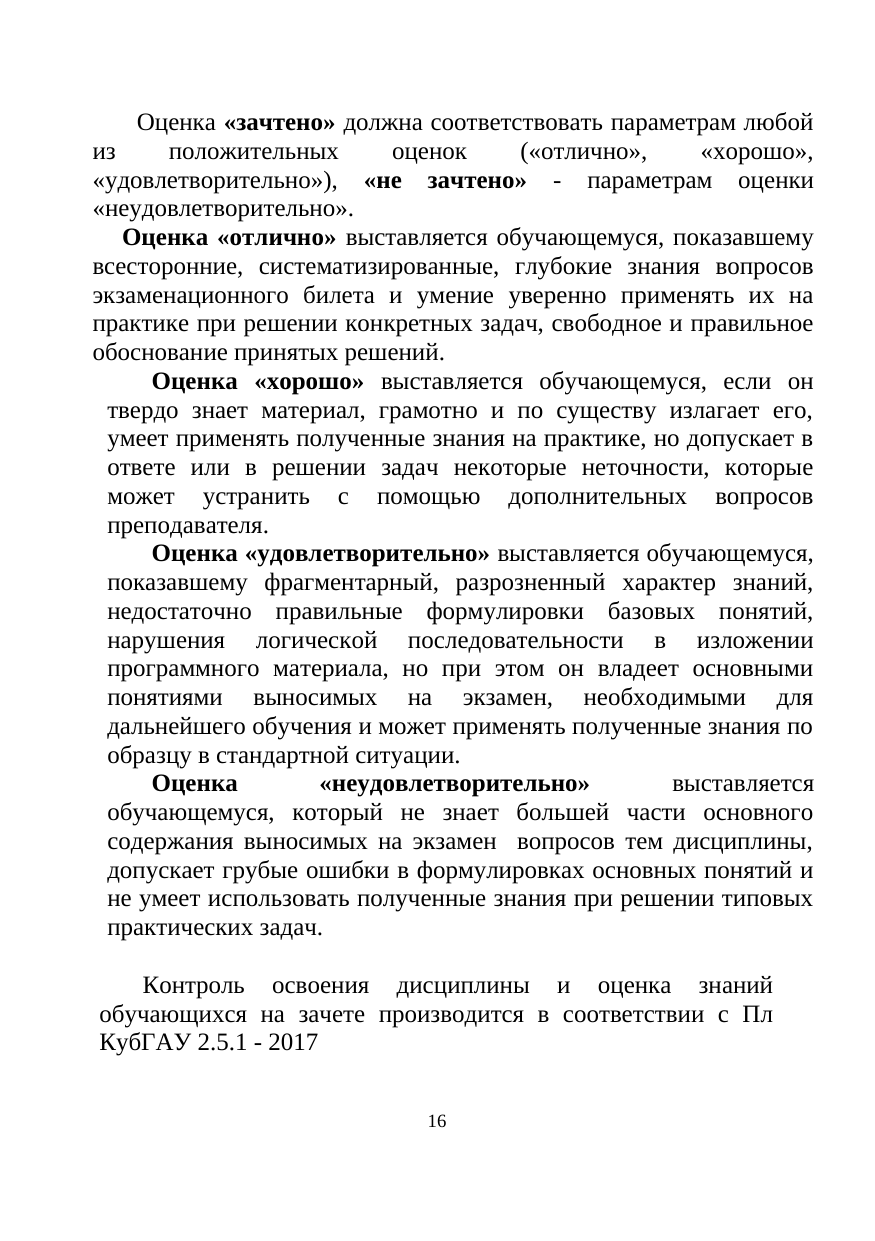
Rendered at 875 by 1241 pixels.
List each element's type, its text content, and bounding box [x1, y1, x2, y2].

text Оценка «зачтено» должна соответствовать параметрам любой из положительных оценок («отлично», «хорошо», «удовлетворительно»), «не зачтено» - параметрам оценки «неудовлетворительно». [92, 107, 814, 222]
text Оценка «отлично» выставляется обучающемуся, показавшему всесторонние, систематизированные, глубокие знания вопросов экзаменационного билета и умение уверенно применять их на практике при решении конкретных задач, свободное и правильное обоснование принятых решений. [92, 222, 814, 366]
text Оценка «хорошо» выставляется обучающемуся, если он твердо знает материал, грамотно и по существу излагает его, умеет применять полученные знания на практике, но допускает в ответе или в решении задач некоторые неточности, которые может устранить с помощью дополнительных вопросов преподавателя. [107, 366, 814, 538]
text Оценка «удовлетворительно» выставляется обучающемуся, показавшему фрагментарный, разрозненный характер знаний, недостаточно правильные формулировки базовых понятий, нарушения логической последовательности в изложении программного материала, но при этом он владеет основными понятиями выносимых на экзамен, необходимыми для дальнейшего обучения и может применять полученные знания по образцу в стандартной ситуации. [107, 538, 814, 768]
text Контроль освоения дисциплины и оценка знаний обучающихся на зачете производится в соответствии с Пл КубГАУ 2.5.1 - 2017 [99, 972, 773, 1055]
text Оценка «неудовлетворительно» выставляется обучающемуся, который не знает большей части основного содержания выносимых на экзамен вопросов тем дисциплины, допускает грубые ошибки в формулировках основных понятий и не умеет использовать полученные знания при решении типовых практических задач. [107, 768, 814, 941]
